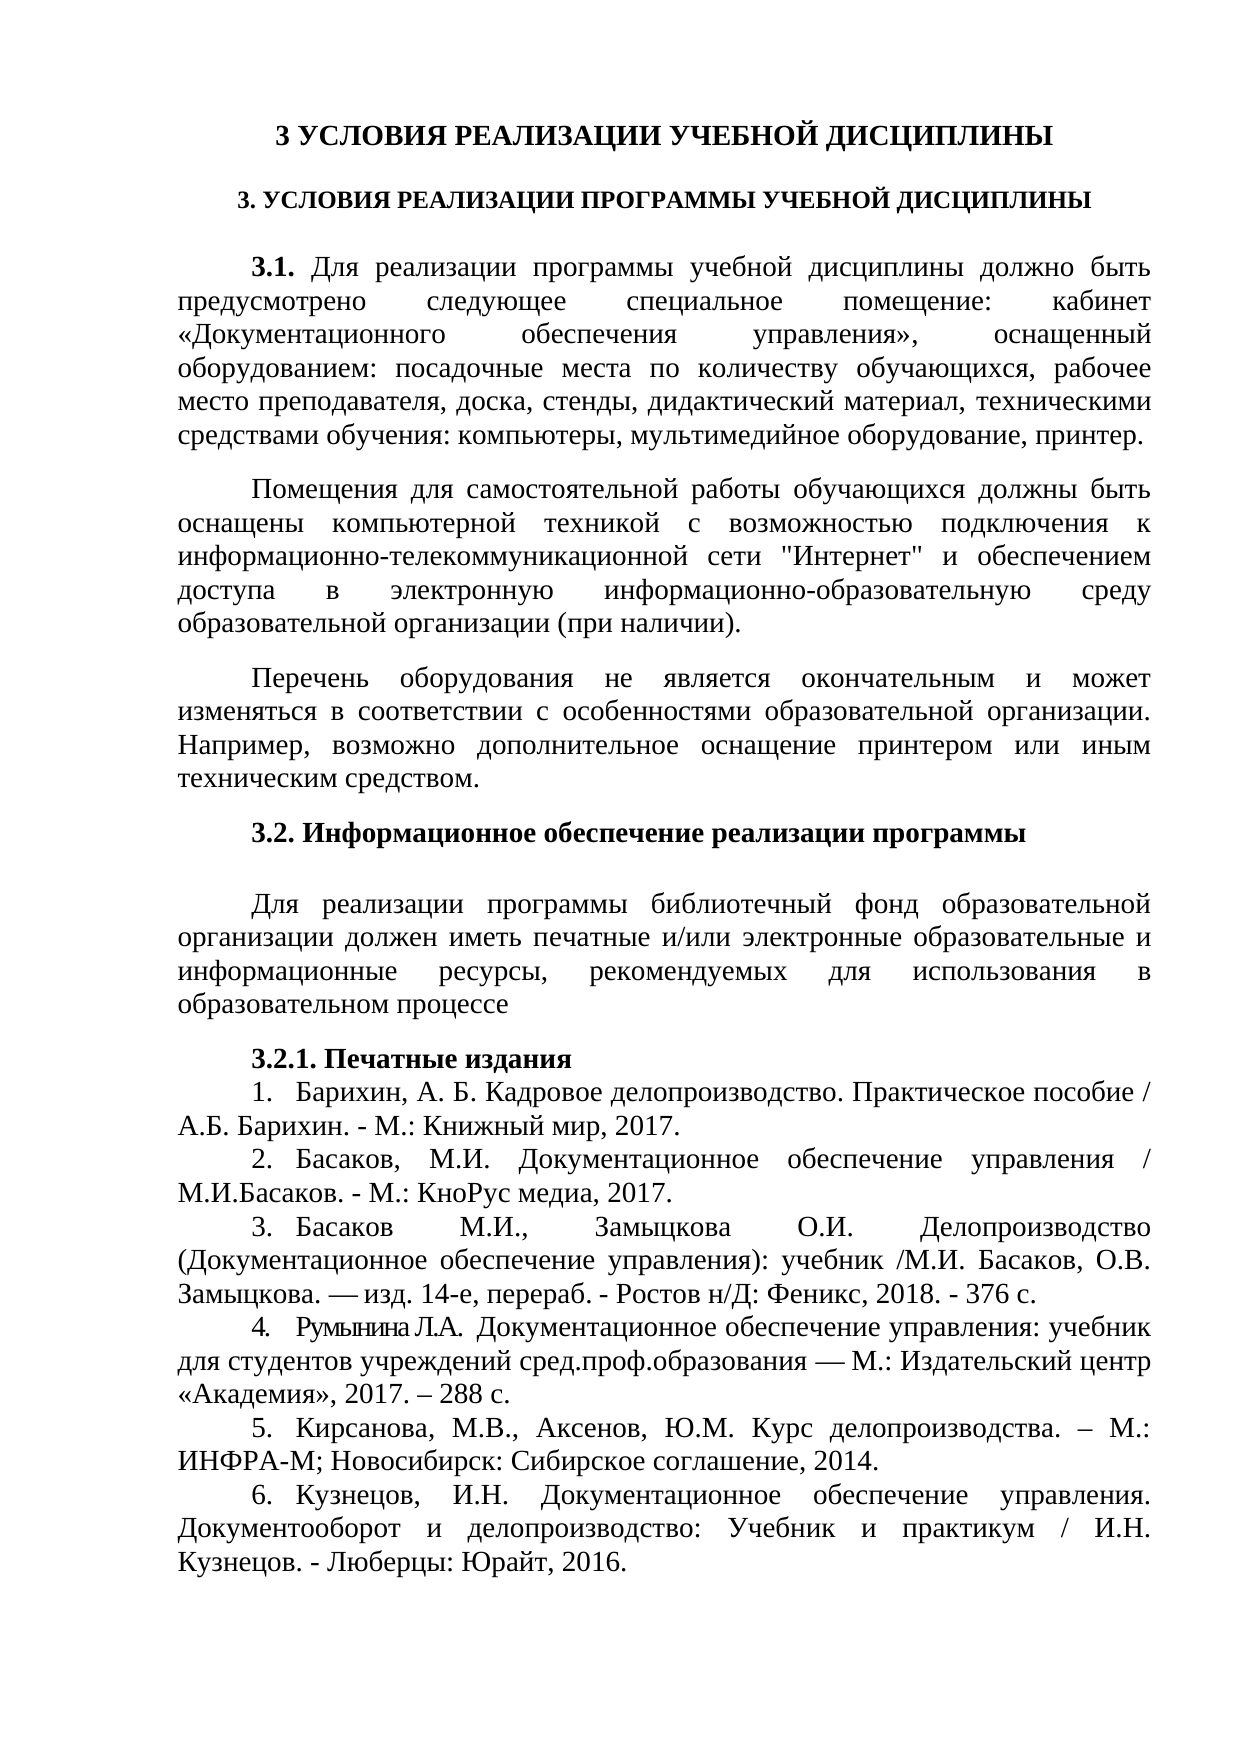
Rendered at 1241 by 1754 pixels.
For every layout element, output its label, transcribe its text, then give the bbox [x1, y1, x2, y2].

text Перечень оборудования не является окончательным и может изменяться в соответствии с особенностями образовательной организации. Например, возможно дополнительное оснащение принтером или иным техническим средством. [177, 660, 1152, 794]
text Помещения для самостоятельной работы обучающихся должны быть оснащены компьютерной техникой с возможностью подключения к информационно-телекоммуникационной сети "Интернет" и обеспечением доступа в электронную информационно-образовательную среду образовательной организации (при наличии). [177, 471, 1152, 639]
list Барихин, А. Б. Кадровое делопроизводство. Практическое пособие / А.Б. Барихин. - М.: Книжный мир, 2017. [177, 1074, 1152, 1142]
text 3. УСЛОВИЯ РЕАЛИЗАЦИИ ПРОГРАММЫ УЧЕБНОЙ ДИСЦИПЛИНЫ [177, 185, 1152, 214]
list Басаков, М.И. Документационное обеспечение управления / М.И.Басаков. - М.: КноРус медиа, 2017. [177, 1142, 1152, 1209]
text Для реализации программы библиотечный фонд образовательной организации должен иметь печатные и/или электронные образовательные и информационные ресурсы, рекомендуемых для использования в образовательном процессе [177, 886, 1152, 1020]
text 3.1. Для реализации программы учебной дисциплины должно быть предусмотрено следующее специальное помещение: кабинет «Документационного обеспечения управления», оснащенный оборудованием: посадочные места по количеству обучающихся, рабочее место преподавателя, доска, стенды, дидактический материал, техническими средствами обучения: компьютеры, мультимедийное оборудование, принтер. [177, 249, 1152, 450]
text 3.2. Информационное обеспечение реализации программы [177, 815, 1152, 848]
text 3 условия реализации УЧЕБНОЙ дисциплины [177, 118, 1152, 152]
text 3.2.1. Печатные издания [215, 1041, 1152, 1074]
list Басаков М.И., Замыцкова О.И. Делопроизводство (Документационное обеспечение управления): учебник /М.И. Басаков, О.В. Замыцкова. — изд. 14-е, перераб. - Ростов н/Д: Феникс, 2018. - 376 с. [177, 1209, 1152, 1309]
list Румынина Л.А. Документационное обеспечение управления: учебник для студентов учреждений сред.проф.образования — М.: Издательский центр «Академия», 2017. – 288 с. [177, 1309, 1152, 1410]
list Кирсанова, М.В., Аксенов, Ю.М. Курс делопроизводства. – М.: ИНФРА-М; Новосибирск: Сибирское соглашение, 2014. [177, 1410, 1152, 1477]
list Кузнецов, И.Н. Документационное обеспечение управления. Документооборот и делопроизводство: Учебник и практикум / И.Н. Кузнецов. - Люберцы: Юрайт, 2016. [177, 1477, 1152, 1578]
